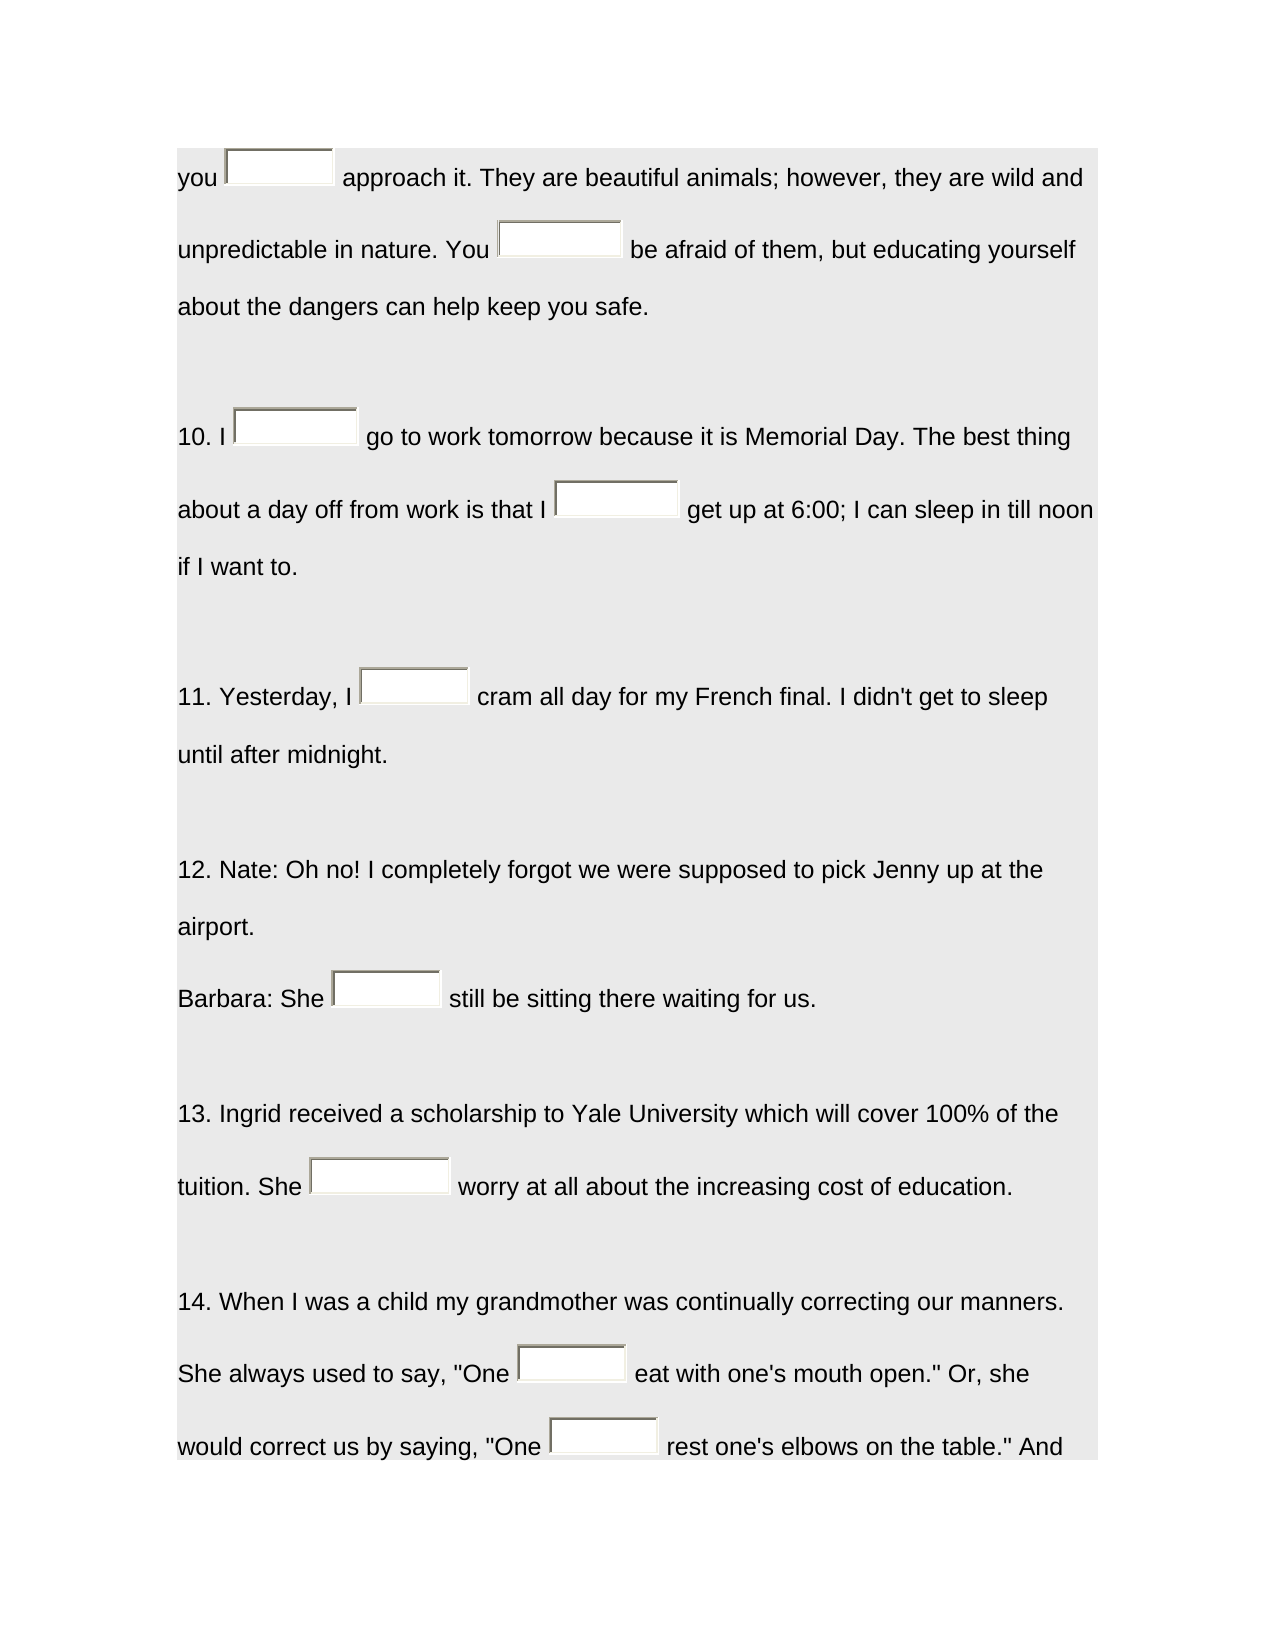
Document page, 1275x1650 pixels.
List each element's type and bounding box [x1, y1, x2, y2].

text [177, 148, 1098, 1460]
